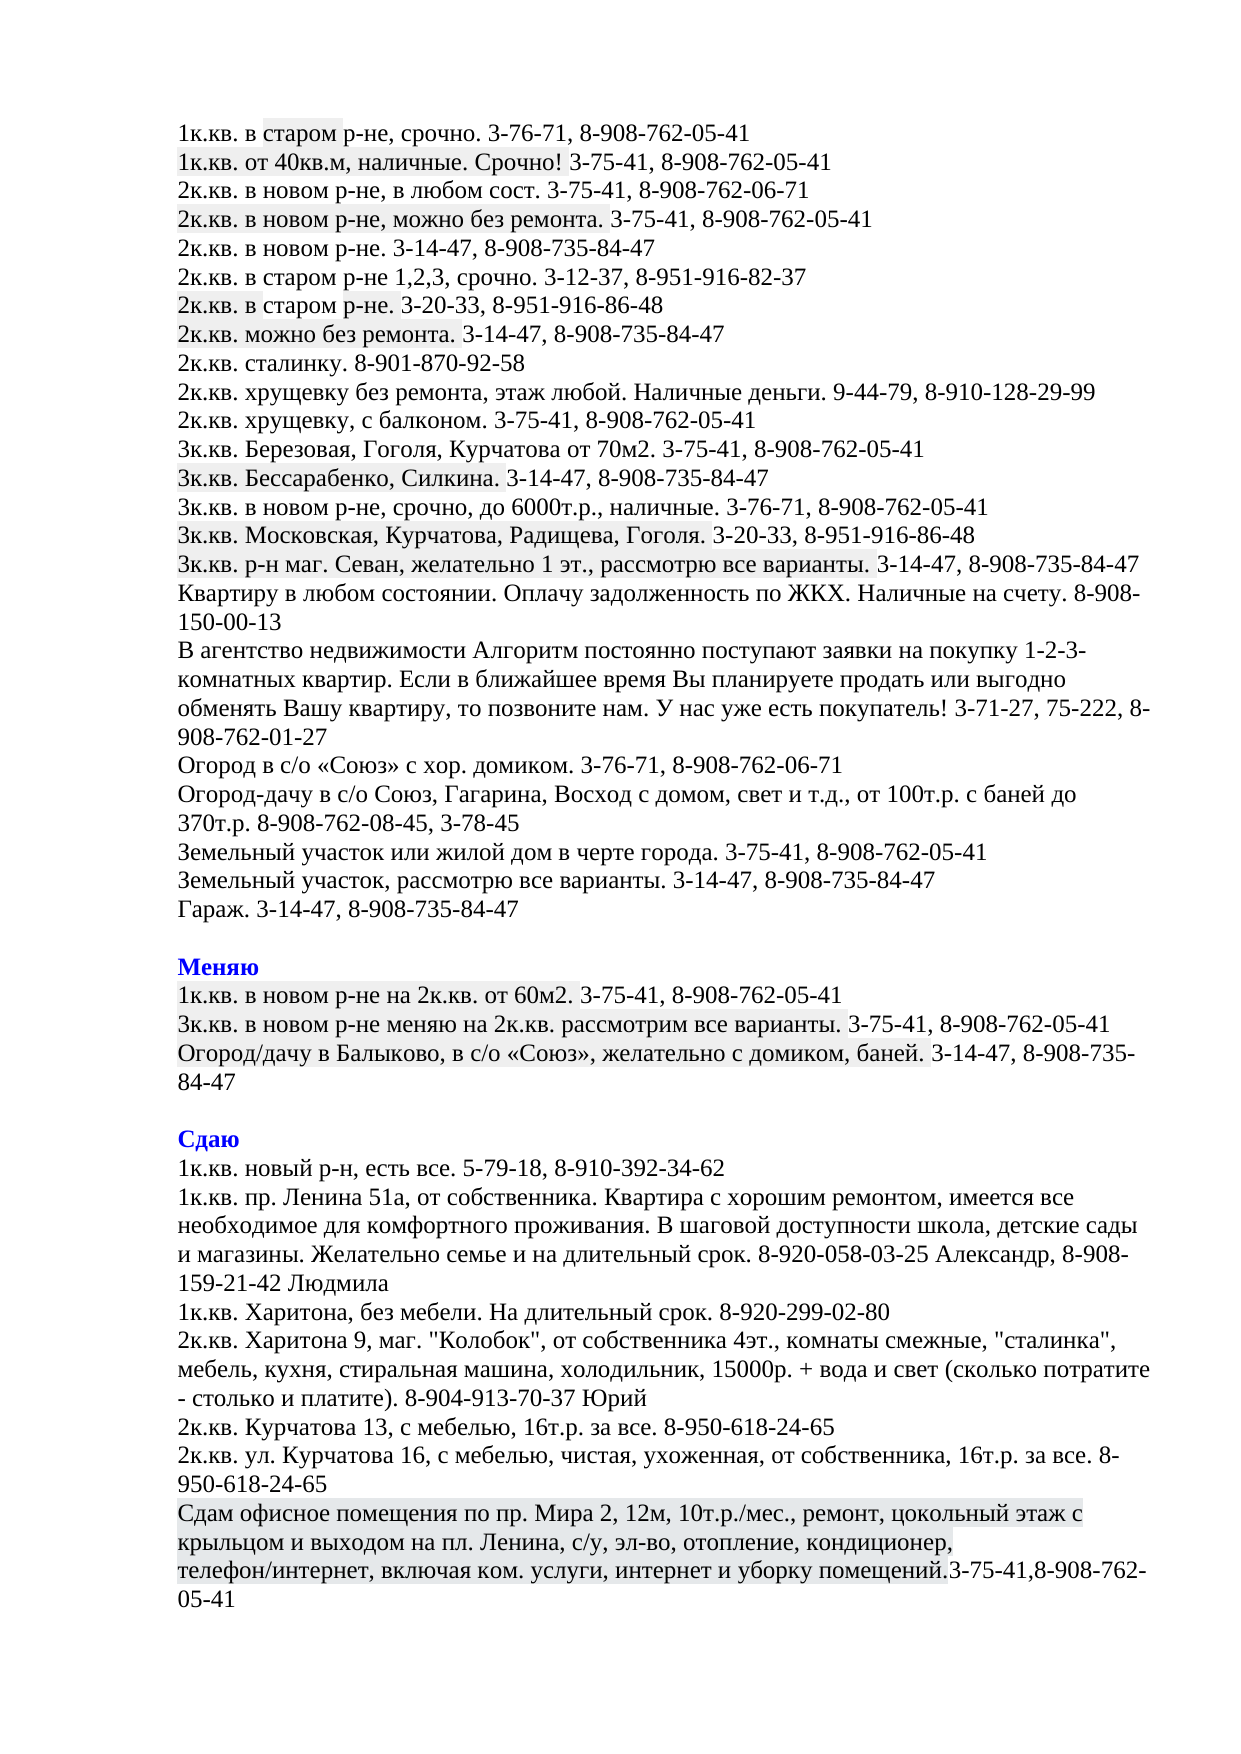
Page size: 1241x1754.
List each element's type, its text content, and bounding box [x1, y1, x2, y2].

text 3к.кв. в новом р-не, срочно, до 6000т.р., наличные. 3-76-71, 8-908-762-05-41 [177, 492, 1152, 521]
text 2к.кв. сталинку. 8-901-870-92-58 [177, 348, 1152, 377]
text 2к.кв. Харитона 9, маг. "Колобок", от собственника 4эт., комнаты смежные, "сталинка", мебель, кухня, стиральная машина, холодильник, 15000р. + вода и свет (сколько потратите - столько и платите). 8-904-913-70-37 Юрий [647, 1326, 1152, 1412]
text 2к.кв. можно без ремонта. 3-14-47, 8-908-735-84-47 [462, 319, 1152, 348]
text 1к.кв. новый р-н, есть все. 5-79-18, 8-910-392-34-62 [177, 1153, 1152, 1182]
text Сдам офисное помещения по пр. Мира 2, 12м, 10т.р./мес., ремонт, цокольный этаж с крыльцом и выходом на пл. Ленина, с/у, эл-во, отопление, кондиционер, телефон/интернет, включая ком. услуги, интернет и уборку помещений.3-75-41,8-908-762-05-41 [177, 1498, 1152, 1613]
text 3к.кв. Березовая, Гоголя, Курчатова от 70м2. 3-75-41, 8-908-762-05-41 [177, 434, 1152, 463]
text Гараж. 3-14-47, 8-908-735-84-47 [177, 894, 1152, 923]
text 3к.кв. Московская, Курчатова, Радищева, Гоголя. 3-20-33, 8-951-916-86-48 [712, 521, 1152, 549]
text 1к.кв. в новом р-не на 2к.кв. от 60м2. 3-75-41, 8-908-762-05-41 [580, 981, 1152, 1009]
text 1к.кв. Харитона, без мебели. На длительный срок. 8-920-299-02-80 [177, 1297, 1152, 1326]
text Земельный участок или жилой дом в черте города. 3-75-41, 8-908-762-05-41 [177, 837, 1152, 866]
text 2к.кв. в новом р-не, в любом сост. 3-75-41, 8-908-762-06-71 [177, 176, 1152, 204]
text 2к.кв. в новом р-не. 3-14-47, 8-908-735-84-47 [177, 233, 1152, 262]
text Огород/дачу в Балыково, в с/о «Союз», желательно с домиком, баней. 3-14-47, 8-908-735-84-47 [177, 1038, 1152, 1096]
text Квартиру в любом состоянии. Оплачу задолженность по ЖКХ. Наличные на счету. 8-908-150-00-13 [177, 578, 1152, 636]
text Земельный участок, рассмотрю все варианты. 3-14-47, 8-908-735-84-47 [177, 866, 1152, 894]
text 2к.кв. в старом р-не 1,2,3, срочно. 3-12-37, 8-951-916-82-37 [177, 262, 1152, 291]
text 1к.кв. от 40кв.м, наличные. Срочно! 3-75-41, 8-908-762-05-41 [569, 147, 1152, 176]
subtitle Меняю [177, 952, 1152, 981]
text 2к.кв. хрущевку, с балконом. 3-75-41, 8-908-762-05-41 [177, 406, 1152, 434]
text Огород-дачу в с/о Союз, Гагарина, Восход с домом, свет и т.д., от 100т.р. с баней до 370т.р. 8-908-762-08-45, 3-78-45 [177, 779, 1152, 837]
text 3к.кв. р-н маг. Севан, желательно 1 эт., рассмотрю все варианты. 3-14-47, 8-908-735-84-47 [877, 549, 1152, 578]
text 2к.кв. ул. Курчатова 16, с мебелью, чистая, ухоженная, от собственника, 16т.р. за все. 8-950-618-24-65 [177, 1441, 1152, 1498]
text В агентство недвижимости Алгоритм постоянно поступают заявки на покупку 1-2-3-комнатных квартир. Если в ближайшее время Вы планируете продать или выгодно обменять Вашу квартиру, то позвоните нам. У нас уже есть покупатель! 3-71-27, 75-222, 8-908-762-01-27 [177, 636, 1152, 751]
subtitle Сдаю [177, 1124, 1152, 1153]
text 2к.кв. в старом р-не. 3-20-33, 8-951-916-86-48 [401, 291, 1152, 319]
text 3к.кв. в новом р-не меняю на 2к.кв. рассмотрим все варианты. 3-75-41, 8-908-762-05-41 [848, 1009, 1152, 1038]
text 2к.кв. хрущевку без ремонта, этаж любой. Наличные деньги. 9-44-79, 8-910-128-29-99 [177, 377, 1152, 406]
text Огород в с/о «Союз» с хор. домиком. 3-76-71, 8-908-762-06-71 [177, 751, 1152, 779]
text 2к.кв. Курчатова 13, с мебелью, 16т.р. за все. 8-950-618-24-65 [177, 1412, 1152, 1441]
text 3к.кв. Бессарабенко, Силкина. 3-14-47, 8-908-735-84-47 [506, 463, 1152, 492]
text 2к.кв. в новом р-не, можно без ремонта. 3-75-41, 8-908-762-05-41 [610, 204, 1152, 233]
text 1к.кв. пр. Ленина 51а, от собственника. Квартира с хорошим ремонтом, имеется все необходимое для комфортного проживания. В шаговой доступности школа, детские сады и магазины. Желательно семье и на длительный срок. 8-920-058-03-25 Александр, 8-908-159-21-42 Людмила [177, 1182, 1152, 1297]
text 1к.кв. в старом р-не, срочно. 3-76-71, 8-908-762-05-41 [343, 118, 1152, 147]
